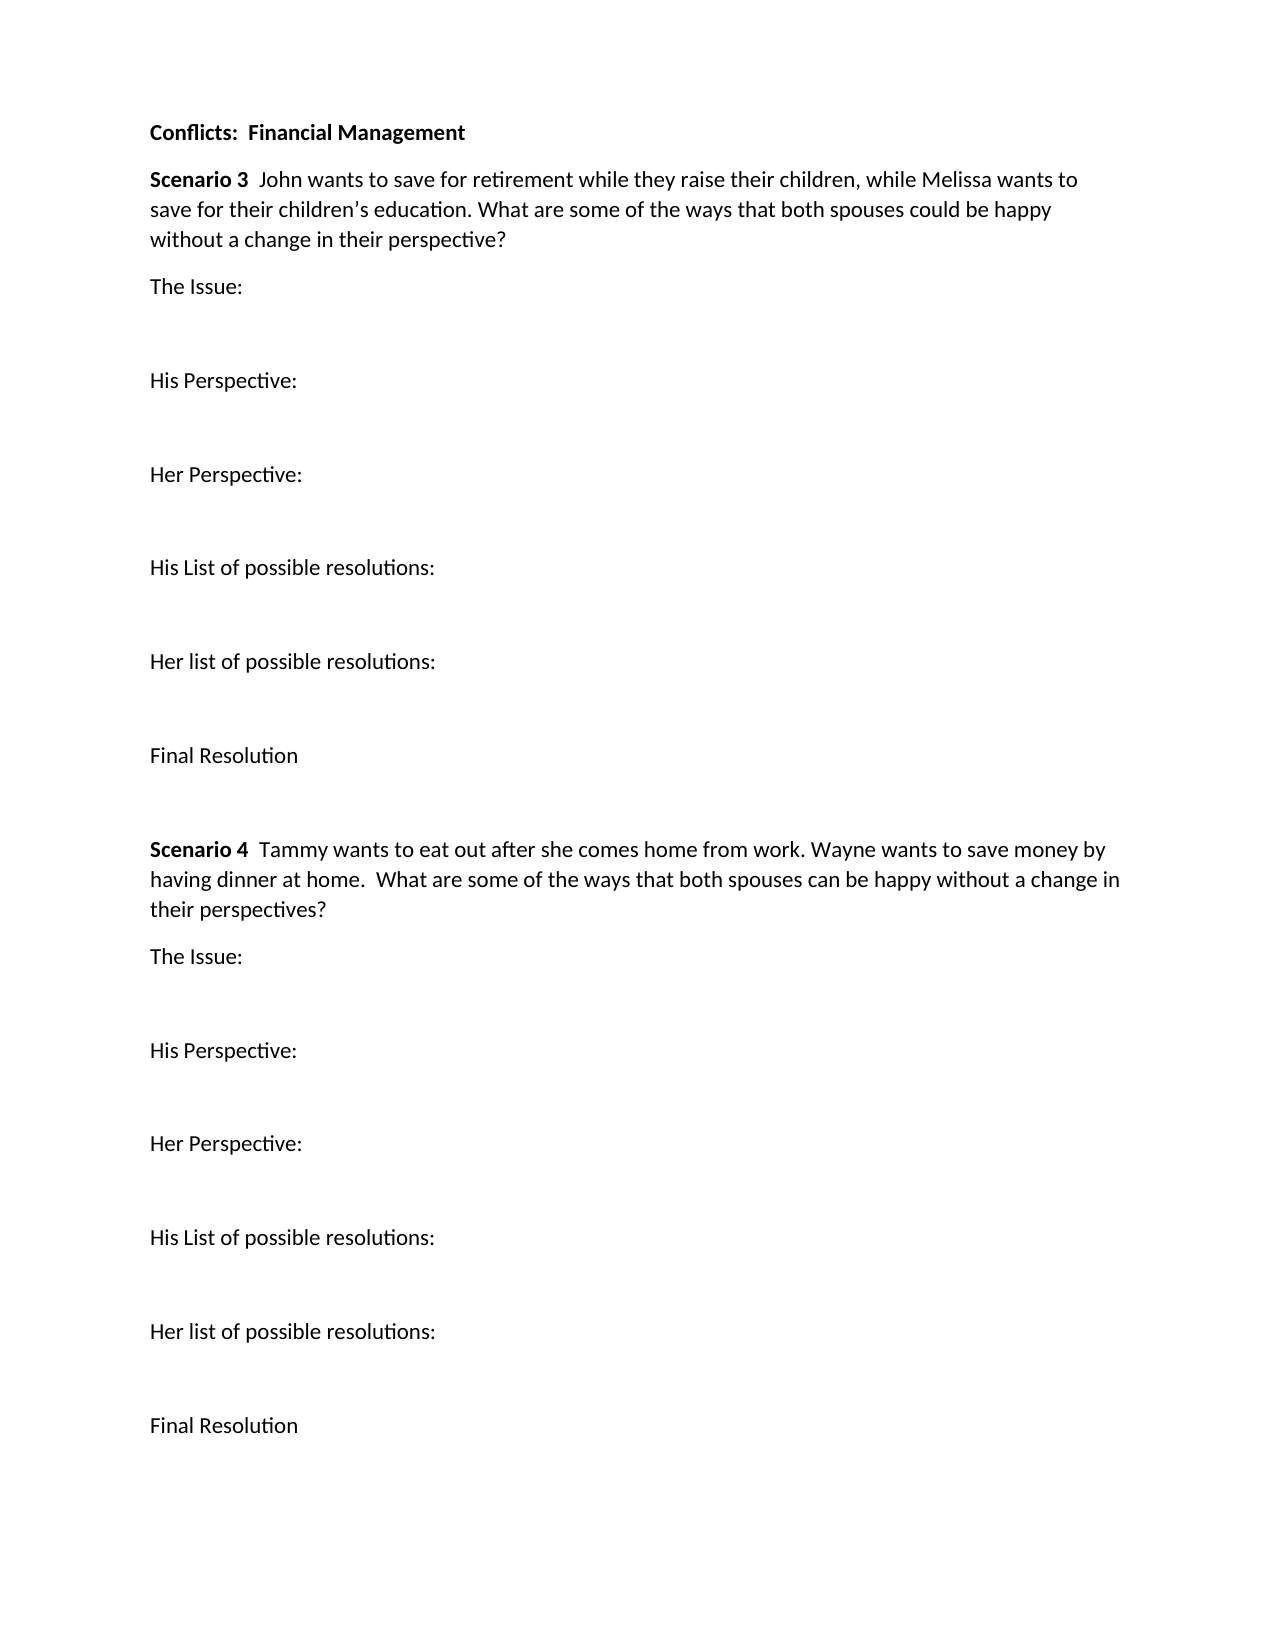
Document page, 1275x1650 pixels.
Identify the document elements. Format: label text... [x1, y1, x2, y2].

text The Issue: [150, 942, 1125, 970]
text Scenario 3 John wants to save for retirement while they raise their children, while Melissa wants to save for their children’s education. What are some of the ways that both spouses could be happy without a change in their perspective? [150, 165, 1125, 253]
text His List of possible resolutions: [150, 1223, 1125, 1251]
text Final Resolution [150, 1411, 1125, 1439]
text His Perspective: [150, 366, 1125, 394]
text Her list of possible resolutions: [150, 647, 1125, 675]
text Final Resolution [150, 741, 1125, 769]
text His List of possible resolutions: [150, 553, 1125, 582]
text His Perspective: [150, 1036, 1125, 1064]
text Her Perspective: [150, 1129, 1125, 1158]
text Her list of possible resolutions: [150, 1317, 1125, 1345]
text Conflicts: Financial Management [150, 118, 1125, 146]
text Her Perspective: [150, 460, 1125, 488]
text The Issue: [150, 272, 1125, 300]
text Scenario 4 Tammy wants to eat out after she comes home from work. Wayne wants to save money by having dinner at home. What are some of the ways that both spouses can be happy without a change in their perspectives? [150, 835, 1125, 923]
